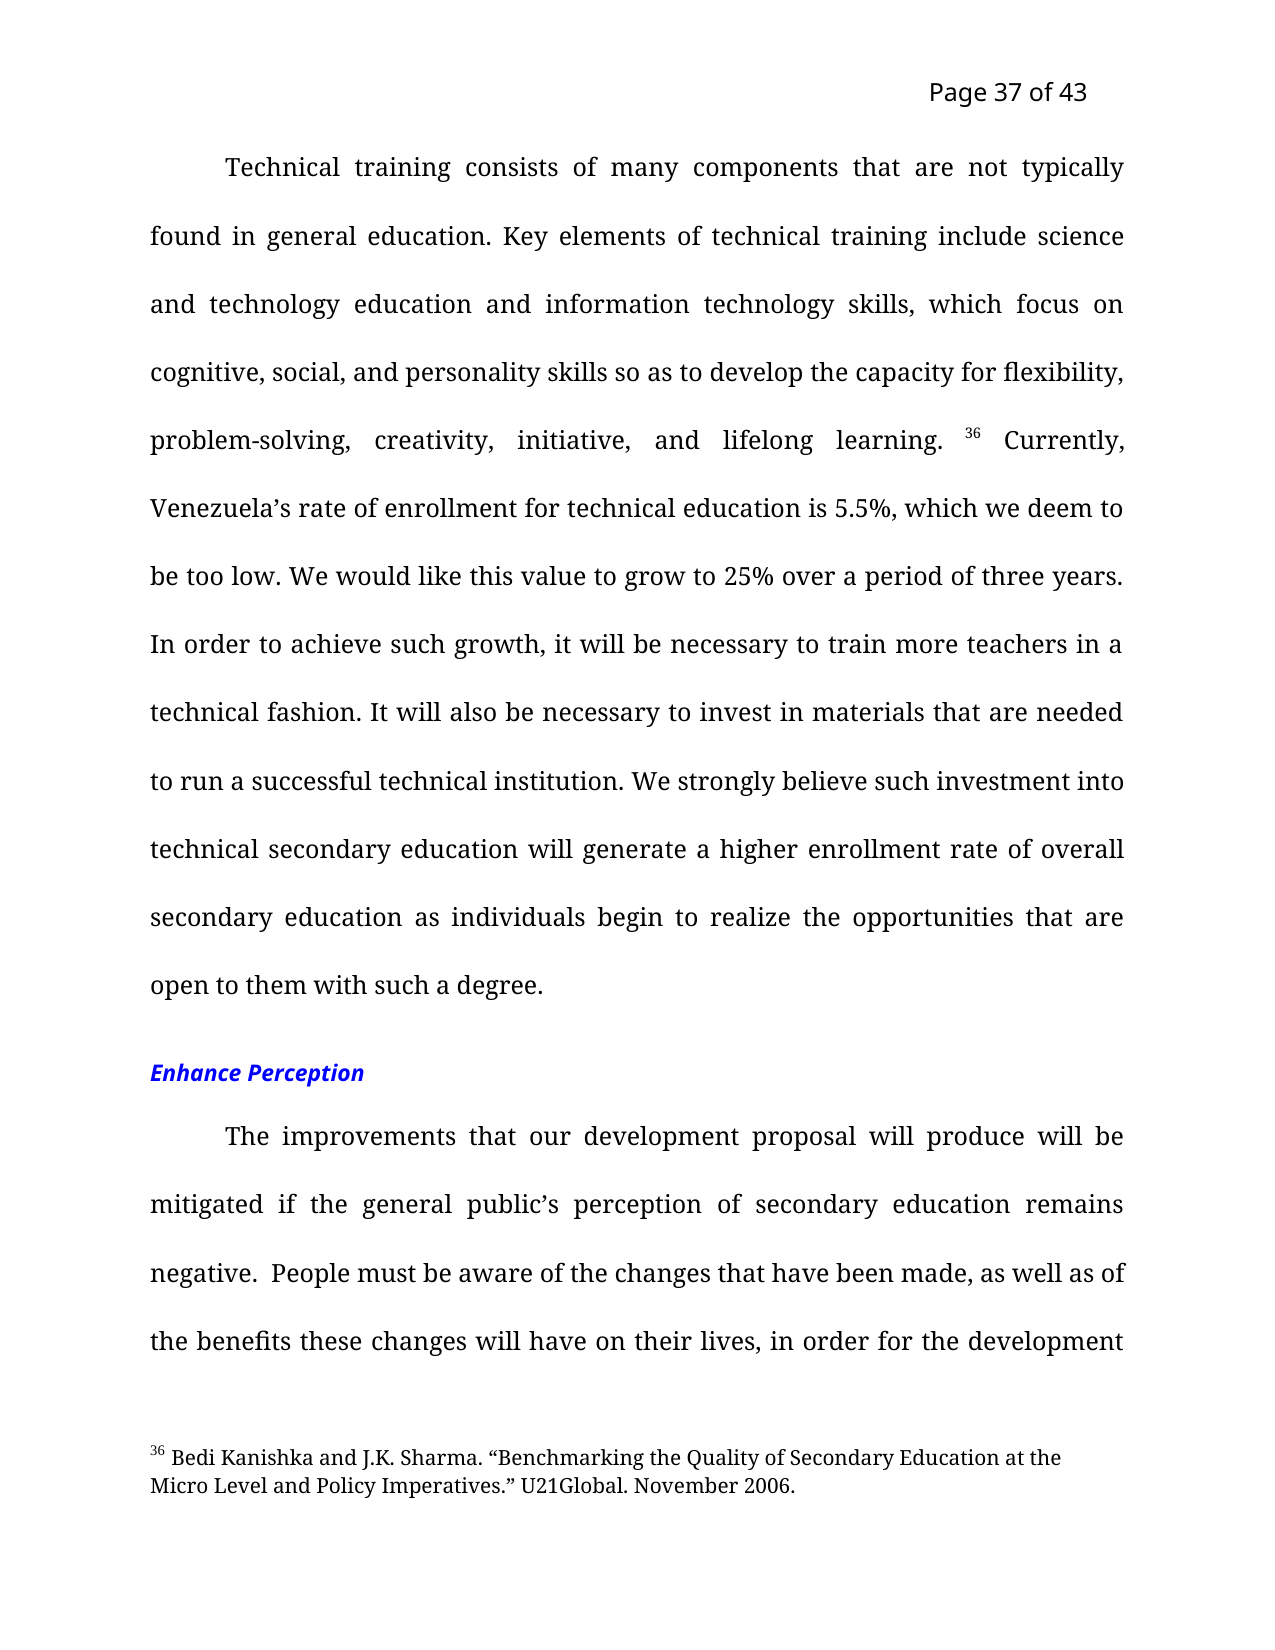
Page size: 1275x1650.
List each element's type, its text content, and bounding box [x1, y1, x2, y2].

text Technical training consists of many components that are not typically found in general education. Key elements of technical training include science and technology education and information technology skills, which focus on cognitive, social, and personality skills so as to develop the capacity for flexibility, problem-solving, creativity, initiative, and lifelong learning. Currently, Venezuela’s rate of enrollment for technical education is 5.5%, which we deem to be too low. We would like this value to grow to 25% over a period of three years. In order to achieve such growth, it will be necessary to train more teachers in a technical fashion. It will also be necessary to invest in materials that are needed to run a successful technical institution. We strongly believe such investment into technical secondary education will generate a higher enrollment rate of overall secondary education as individuals begin to realize the opportunities that are open to them with such a degree. [150, 150, 1125, 1002]
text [150, 1119, 1125, 1357]
subtitle Enhance Perception [150, 1056, 1125, 1088]
